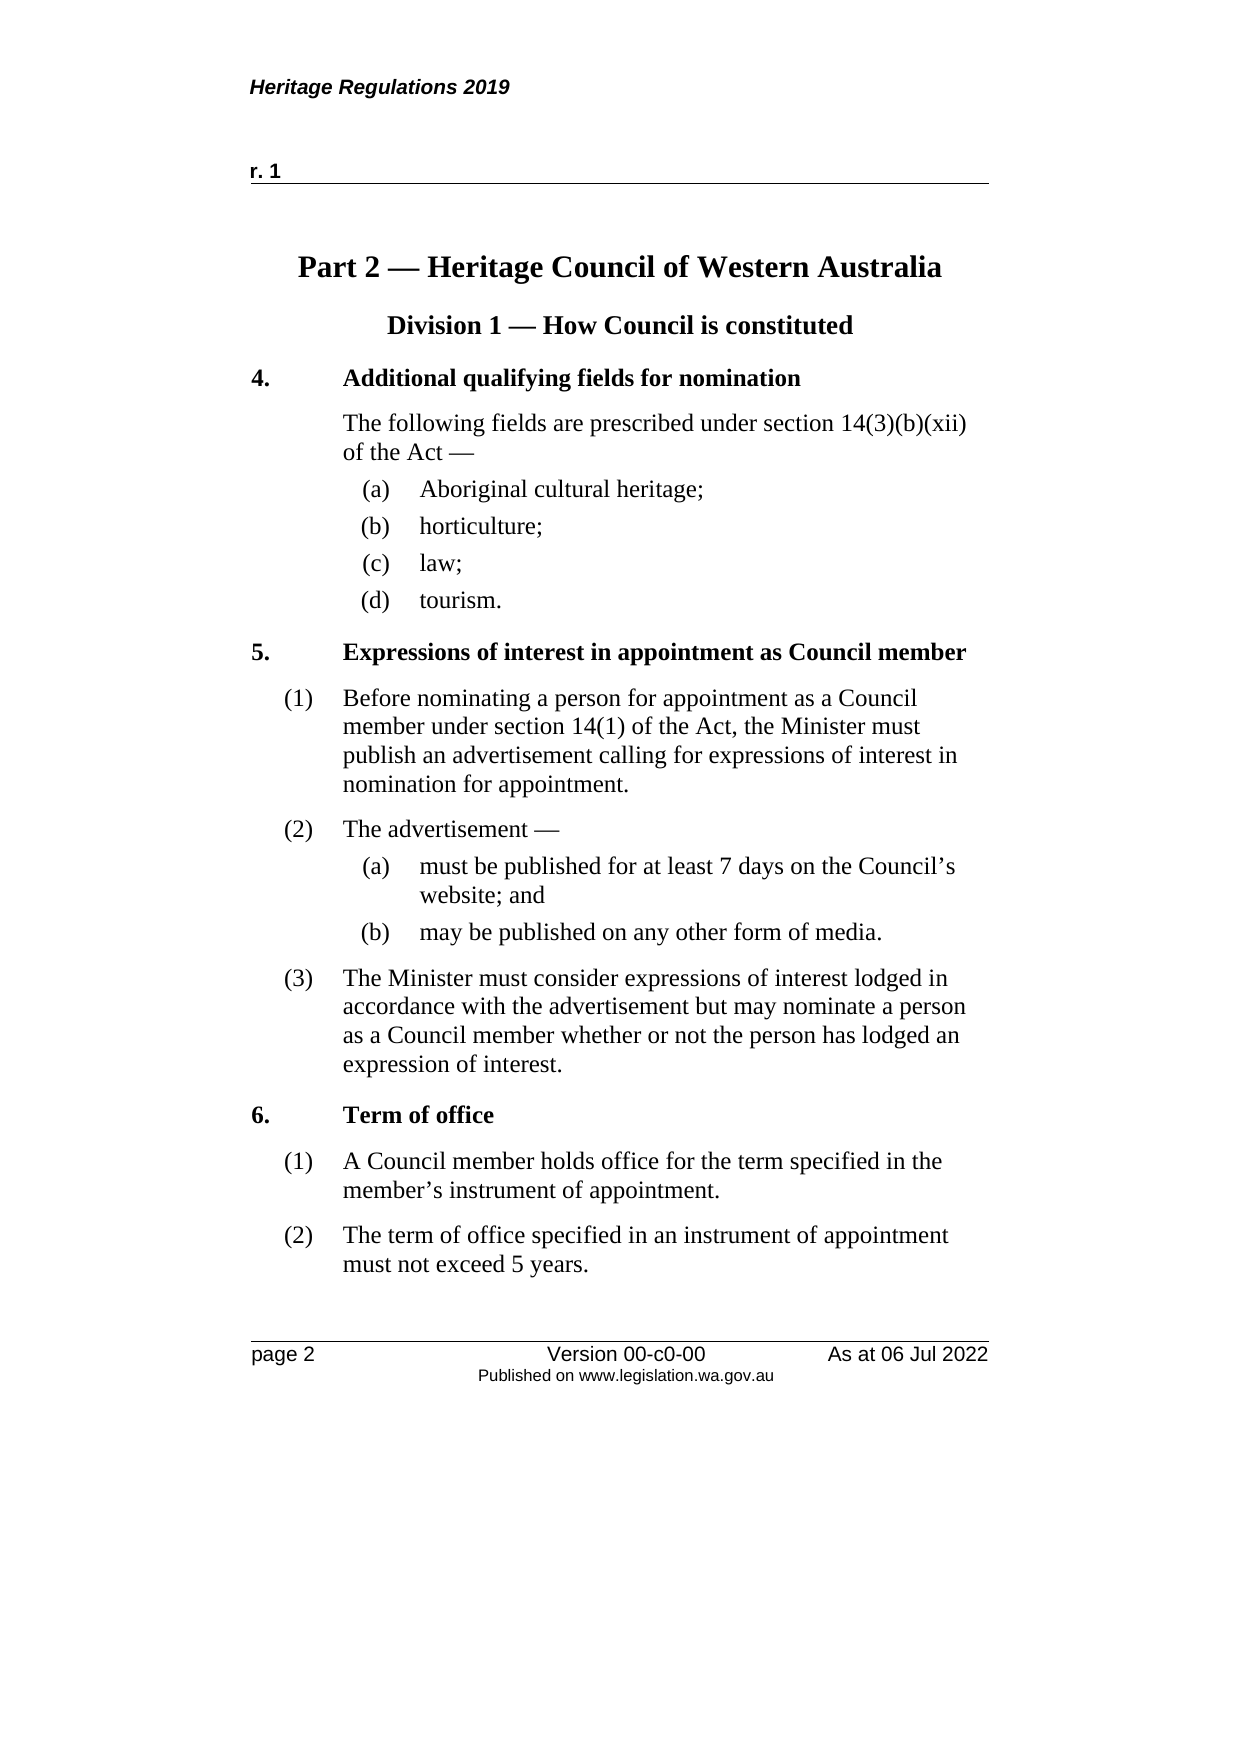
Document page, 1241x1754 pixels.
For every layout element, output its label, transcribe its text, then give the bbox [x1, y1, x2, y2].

subtitle Division 1 — How Council is constituted [251, 309, 989, 340]
text The following fields are prescribed under section 14(3)(b)(xii) of the Act — [251, 408, 989, 466]
subtitle 6. Term of office [251, 1101, 989, 1129]
text (1) Before nominating a person for appointment as a Council member under section 14(1) of the Act, the Minister must publish an advertisement calling for expressions of interest in nomination for appointment. [251, 683, 989, 798]
text (2) The advertisement — [251, 814, 989, 843]
text (a) must be published for at least 7 days on the Council’s website; and [251, 851, 989, 909]
text (a) Aboriginal cultural heritage; [251, 474, 989, 503]
subtitle Part 2 — Heritage Council of Western Australia [251, 248, 989, 284]
text (b) horticulture; [251, 511, 989, 540]
text (d) tourism. [251, 586, 989, 614]
text (2) The term of office specified in an instrument of appointment must not exceed 5 years. [251, 1220, 989, 1278]
text (1) A Council member holds office for the term specified in the member’s instrument of appointment. [251, 1146, 989, 1203]
text (b) may be published on any other form of media. [251, 917, 989, 946]
text (3) The Minister must consider expressions of interest lodged in accordance with the advertisement but may nominate a person as a Council member whether or not the person has lodged an expression of interest. [251, 963, 989, 1078]
text (c) law; [251, 548, 989, 577]
subtitle 4. Additional qualifying fields for nomination [251, 363, 989, 392]
subtitle 5. Expressions of interest in appointment as Council member [251, 637, 989, 666]
